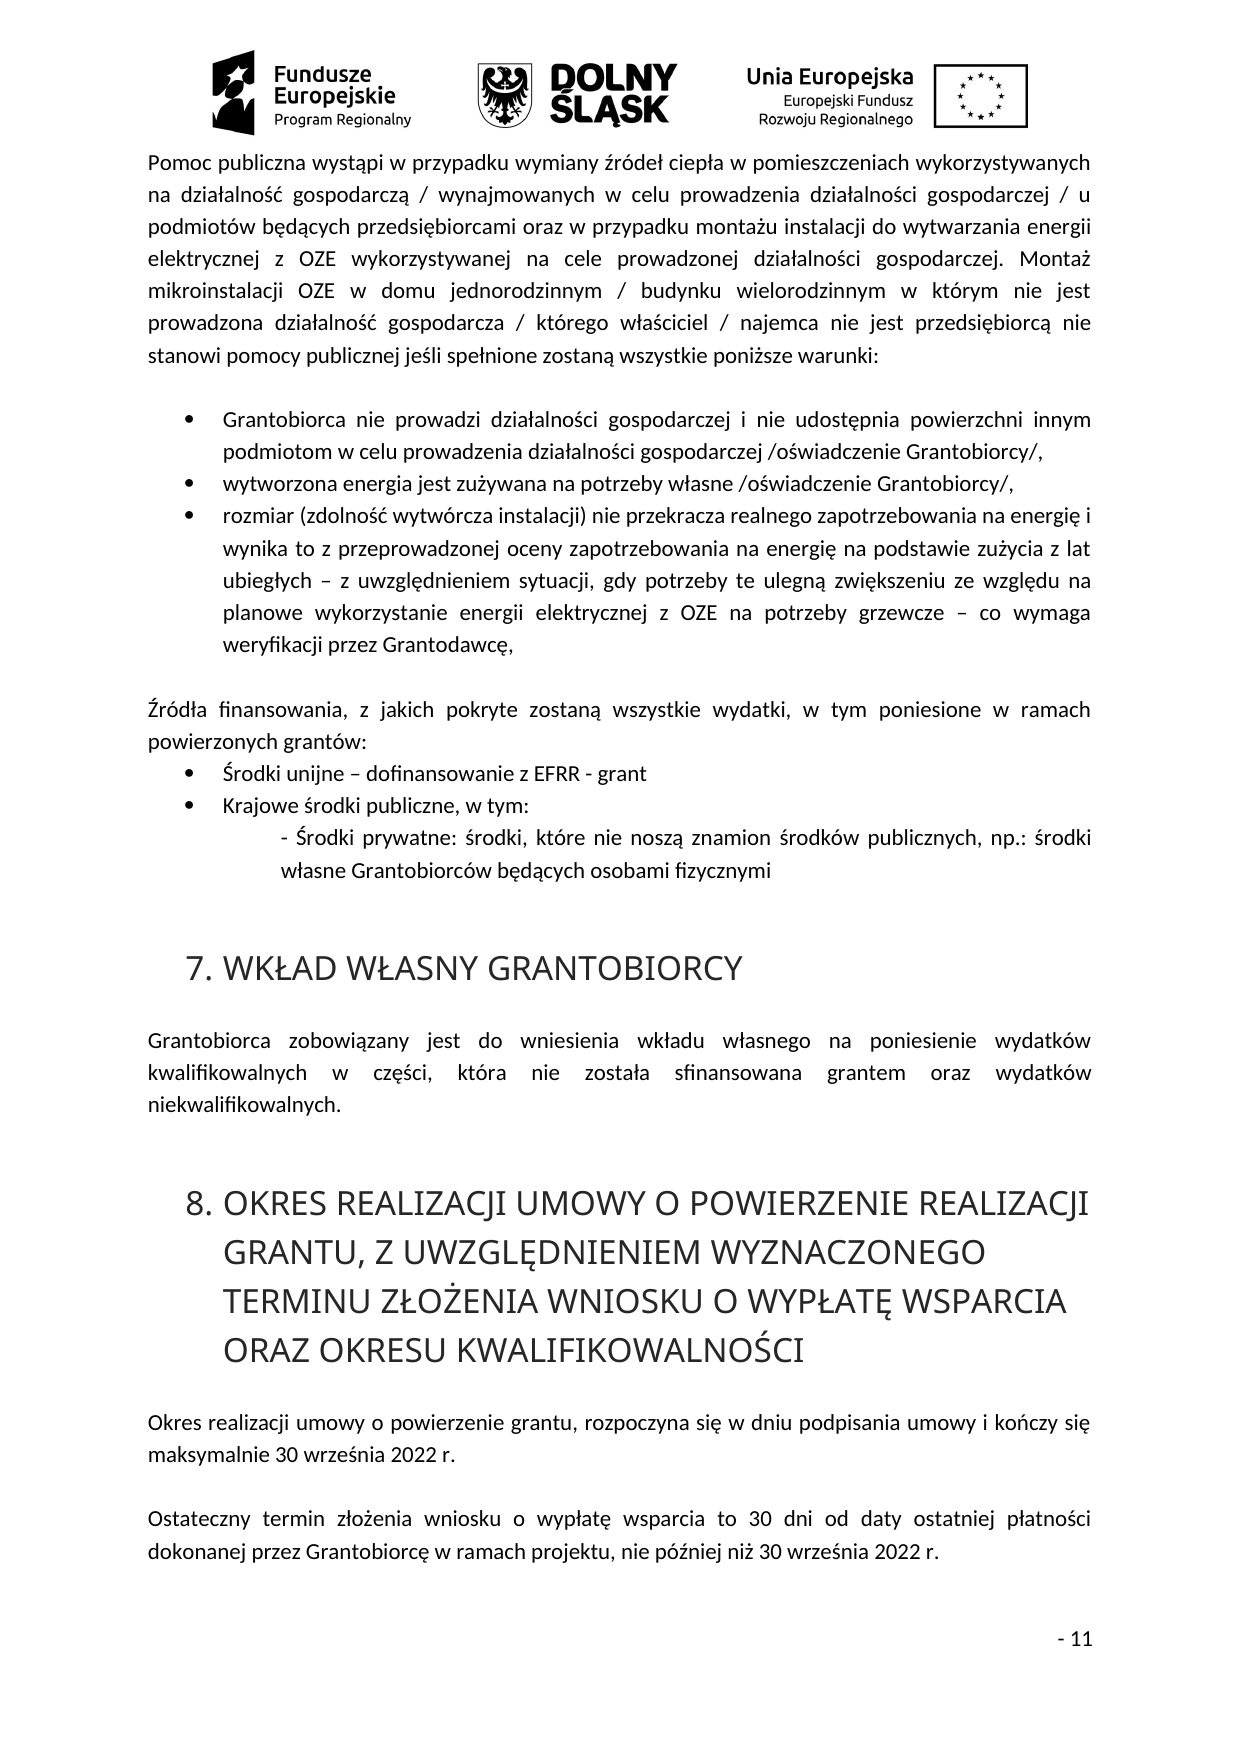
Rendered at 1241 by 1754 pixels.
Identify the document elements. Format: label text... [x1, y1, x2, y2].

text Grantobiorca zobowiązany jest do wniesienia wkładu własnego na poniesienie wydatków kwalifikowalnych w części, która nie została sfinansowana grantem oraz wydatków niekwalifikowalnych. [148, 1026, 1093, 1119]
text Ostateczny termin złożenia wniosku o wypłatę wsparcia to 30 dni od daty ostatniej płatności dokonanej przez Grantobiorcę w ramach projektu, nie później niż 30 września 2022 r. [148, 1504, 1093, 1565]
picture [212, 43, 1028, 146]
text Pomoc publiczna wystąpi w przypadku wymiany źródeł ciepła w pomieszczeniach wykorzystywanych na działalność gospodarczą / wynajmowanych w celu prowadzenia działalności gospodarczej / u podmiotów będących przedsiębiorcami oraz w przypadku montażu instalacji do wytwarzania energii elektrycznej z OZE wykorzystywanej na cele prowadzonej działalności gospodarczej. Montaż mikroinstalacji OZE w domu jednorodzinnym / budynku wielorodzinnym w którym nie jest prowadzona działalność gospodarcza / którego właściciel / najemca nie jest przedsiębiorcą nie stanowi pomocy publicznej jeśli spełnione zostaną wszystkie poniższe warunki: [148, 148, 1093, 369]
text Źródła finansowania, z jakich pokryte zostaną wszystkie wydatki, w tym poniesione w ramach powierzonych grantów: [148, 695, 1093, 755]
list Krajowe środki publiczne, w tym: [185, 791, 1093, 819]
subtitle WKŁAD WŁASNY GRANTOBIORCY [185, 945, 1093, 991]
list wytworzona energia jest zużywana na potrzeby własne /oświadczenie Grantobiorcy/, [185, 469, 1093, 497]
list - Środki prywatne: środki, które nie noszą znamion środków publicznych, np.: środki własne Grantobiorców będących osobami fizycznymi [281, 823, 1093, 884]
subtitle OKRES REALIZACJI UMOWY O POWIERZENIE REALIZACJI GRANTU, Z UWZGLĘDNIENIEM WYZNACZONEGO TERMINU ZŁOŻENIA WNIOSKU O WYPŁATĘ WSPARCIA ORAZ OKRESU KWALIFIKOWALNOŚCI [185, 1180, 1093, 1372]
list Grantobiorca nie prowadzi działalności gospodarczej i nie udostępnia powierzchni innym podmiotom w celu prowadzenia działalności gospodarczej /oświadczenie Grantobiorcy/, [185, 405, 1093, 465]
text Okres realizacji umowy o powierzenie grantu, rozpoczyna się w dniu podpisania umowy i kończy się maksymalnie 30 września 2022 r. [148, 1408, 1093, 1468]
list rozmiar (zdolność wytwórcza instalacji) nie przekracza realnego zapotrzebowania na energię i wynika to z przeprowadzonej oceny zapotrzebowania na energię na podstawie zużycia z lat ubiegłych – z uwzględnieniem sytuacji, gdy potrzeby te ulegną zwiększeniu ze względu na planowe wykorzystanie energii elektrycznej z OZE na potrzeby grzewcze – co wymaga weryfikacji przez Grantodawcę, [185, 502, 1093, 658]
list Środki unijne – dofinansowanie z EFRR - grant [185, 759, 1093, 787]
